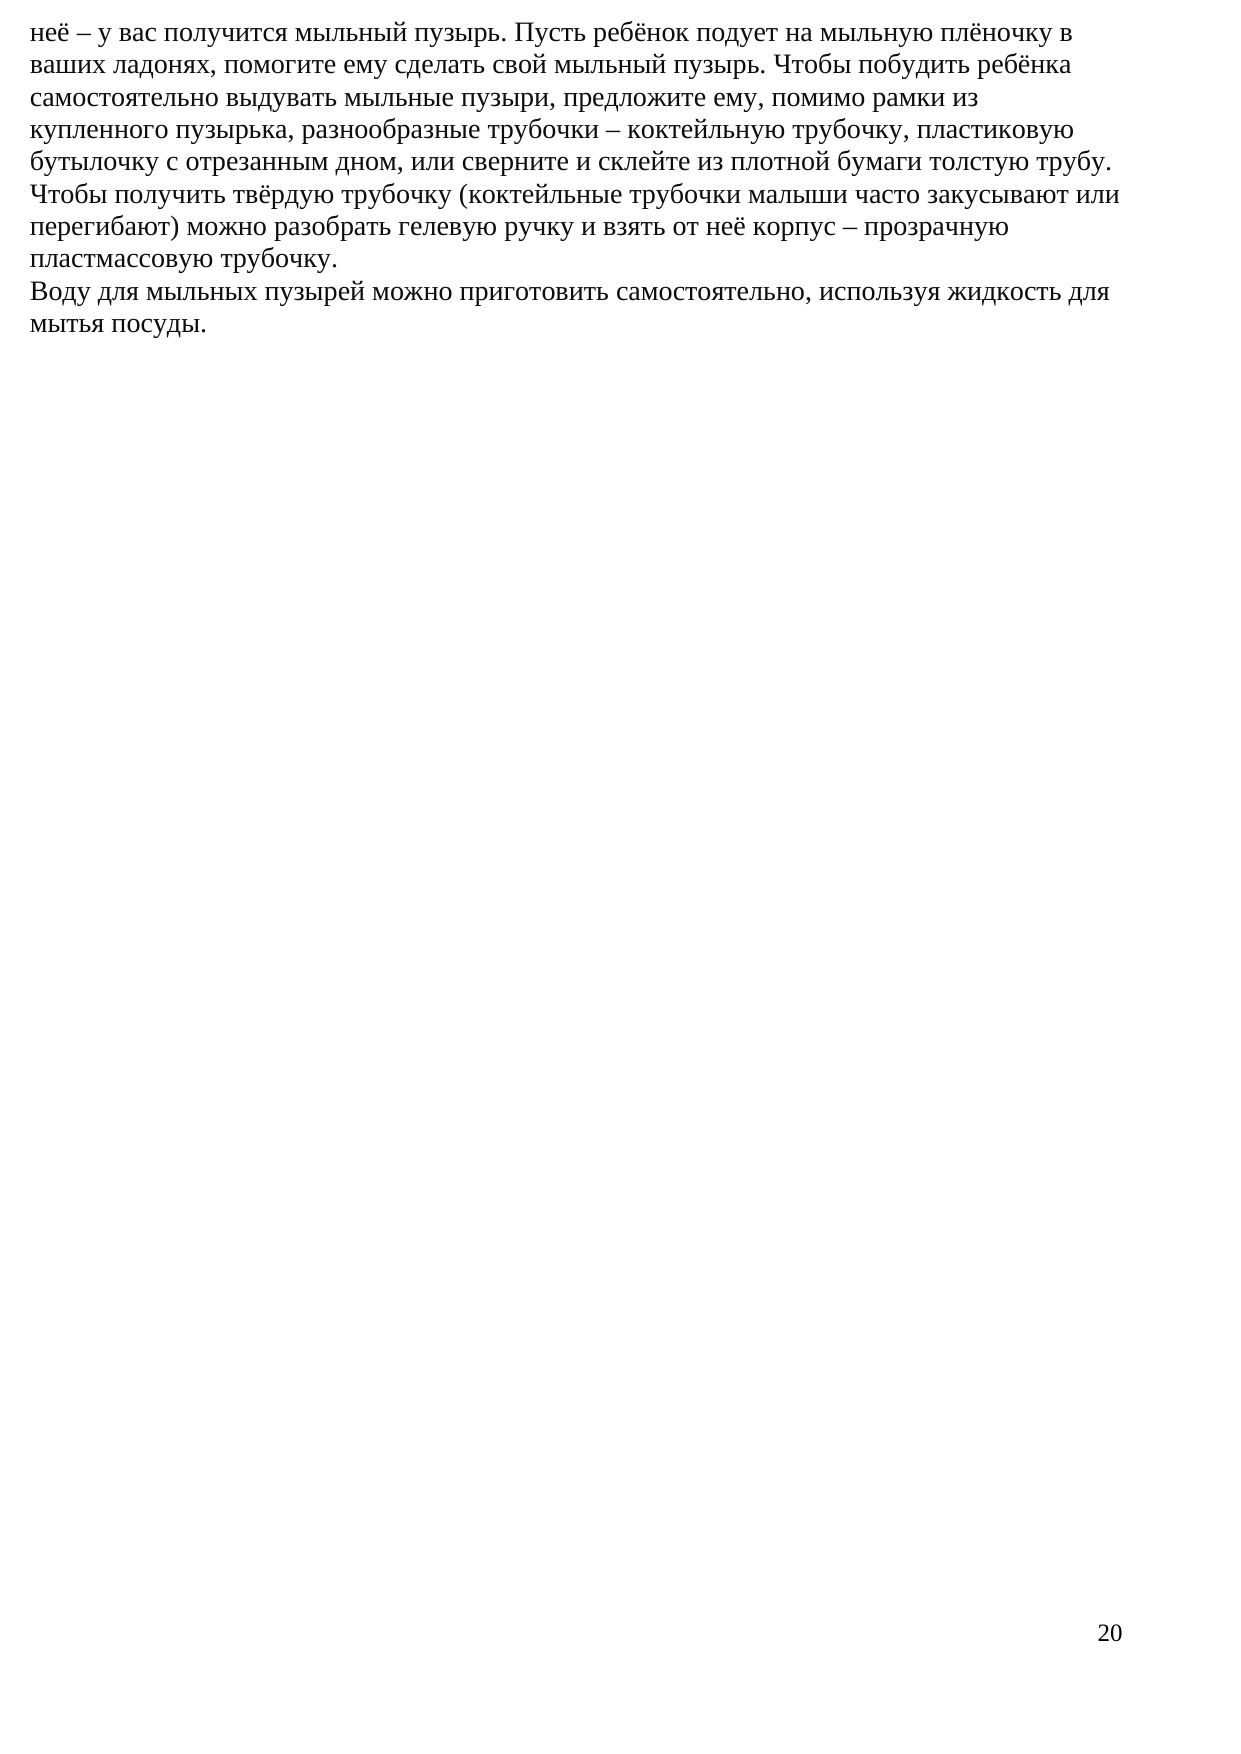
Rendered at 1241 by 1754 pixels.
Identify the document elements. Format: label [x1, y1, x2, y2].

text [29, 15, 1122, 339]
